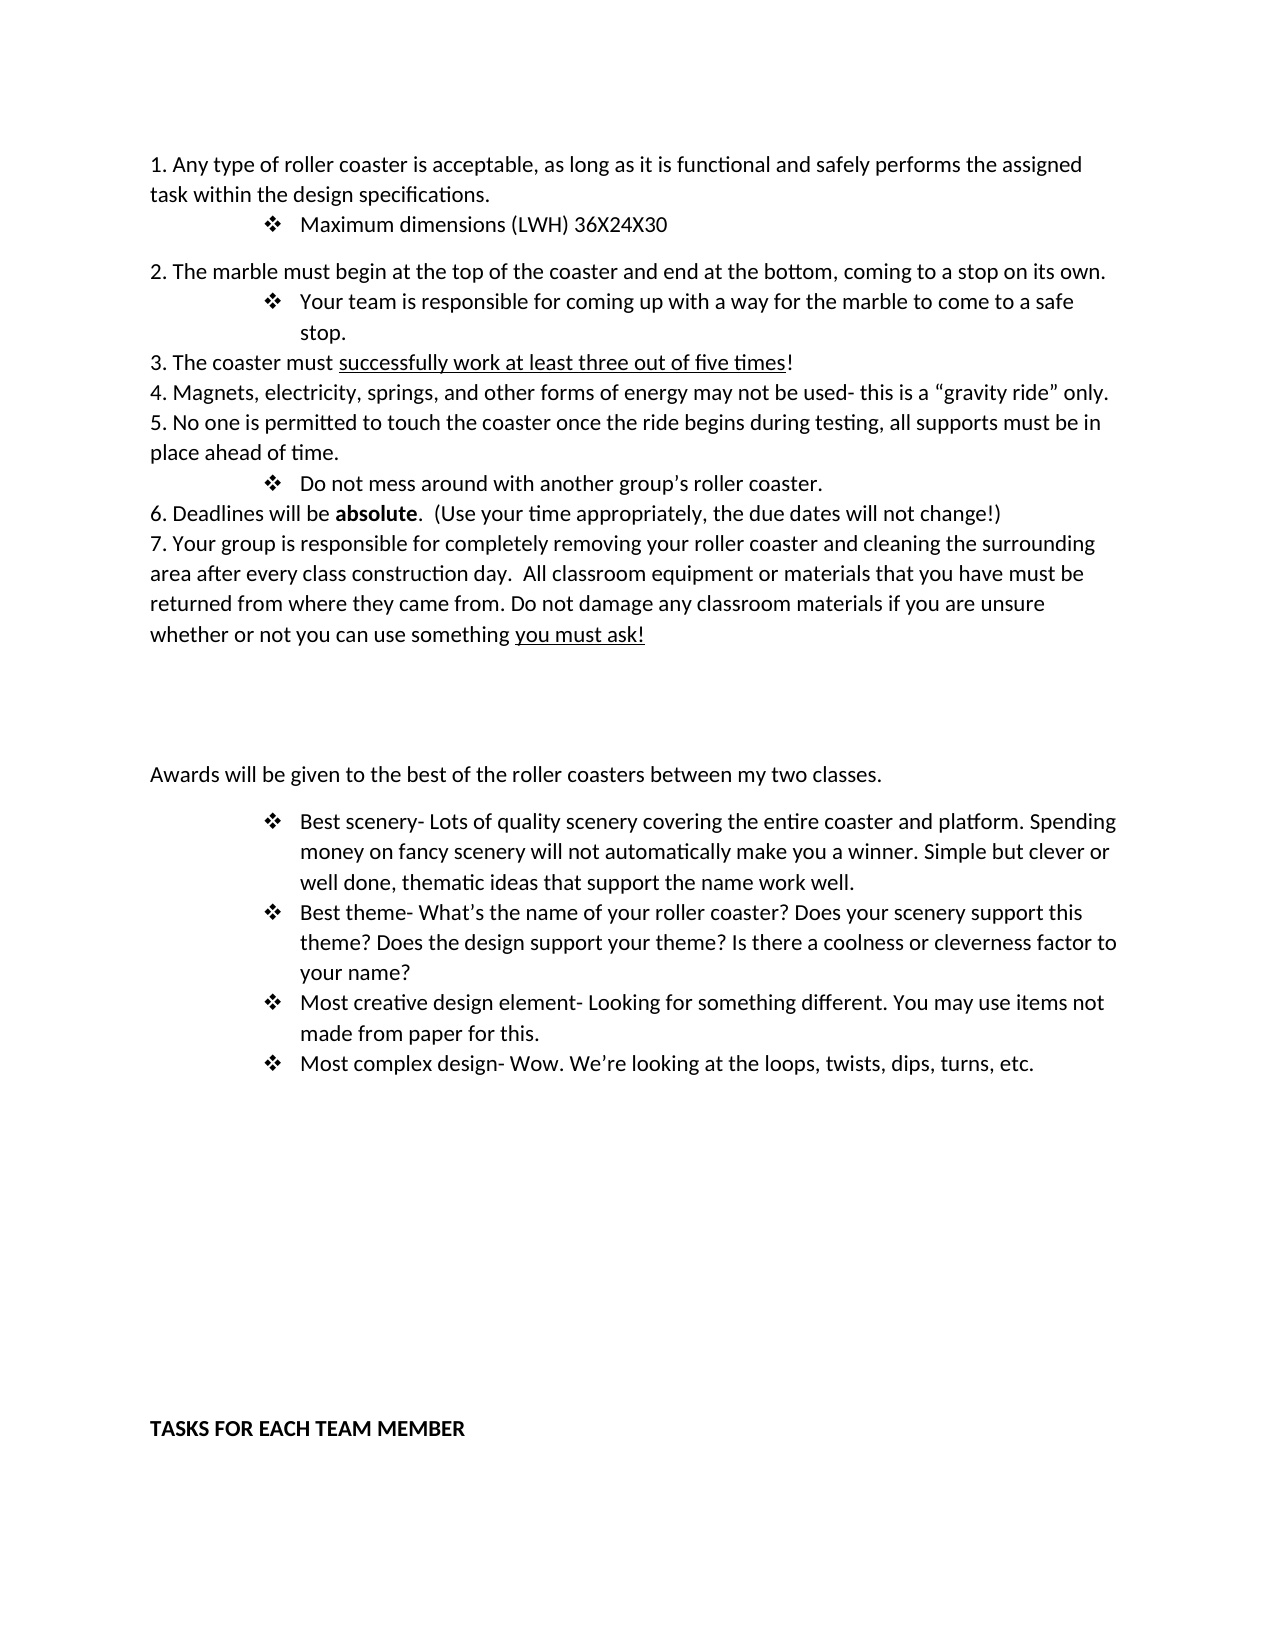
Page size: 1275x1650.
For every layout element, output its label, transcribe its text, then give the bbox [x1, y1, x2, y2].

list Your team is responsible for coming up with a way for the marble to come to a safe stop. [262, 287, 1125, 346]
list Best theme- What’s the name of your roller coaster? Does your scenery support this theme? Does the design support your theme? Is there a coolness or cleverness factor to your name? [262, 898, 1125, 986]
text 5. No one is permitted to touch the coaster once the ride begins during testing, all supports must be in place ahead of time. [150, 408, 1125, 467]
text 7. Your group is responsible for completely removing your roller coaster and cleaning the surrounding area after every class construction day. All classroom equipment or materials that you have must be returned from where they came from. Do not damage any classroom materials if you are unsure whether or not you can use something you must ask! [150, 529, 1125, 648]
text Awards will be given to the best of the roller coasters between my two classes. [150, 760, 1125, 788]
list Most complex design- Wow. We’re looking at the loops, twists, dips, turns, etc. [262, 1049, 1125, 1077]
list Do not mess around with another group’s roller coaster. [262, 469, 1125, 497]
text 6. Deadlines will be absolute. (Use your time appropriately, the due dates will not change!) [150, 499, 1125, 527]
list Most creative design element- Looking for something different. You may use items not made from paper for this. [262, 988, 1125, 1047]
text 1. Any type of roller coaster is acceptable, as long as it is functional and safely performs the assigned task within the design specifications. [150, 150, 1125, 208]
list Maximum dimensions (LWH) 36X24X30 [262, 210, 1125, 238]
text 2. The marble must begin at the top of the coaster and end at the bottom, coming to a stop on its own. [150, 257, 1125, 285]
text 4. Magnets, electricity, springs, and other forms of energy may not be used- this is a “gravity ride” only. [150, 378, 1125, 406]
list Best scenery- Lots of quality scenery covering the entire coaster and platform. Spending money on fancy scenery will not automatically make you a winner. Simple but clever or well done, thematic ideas that support the name work well. [262, 807, 1125, 896]
text TASKS FOR EACH TEAM MEMBER [150, 1414, 1125, 1443]
text 3. The coaster must successfully work at least three out of five times! [150, 348, 1125, 376]
